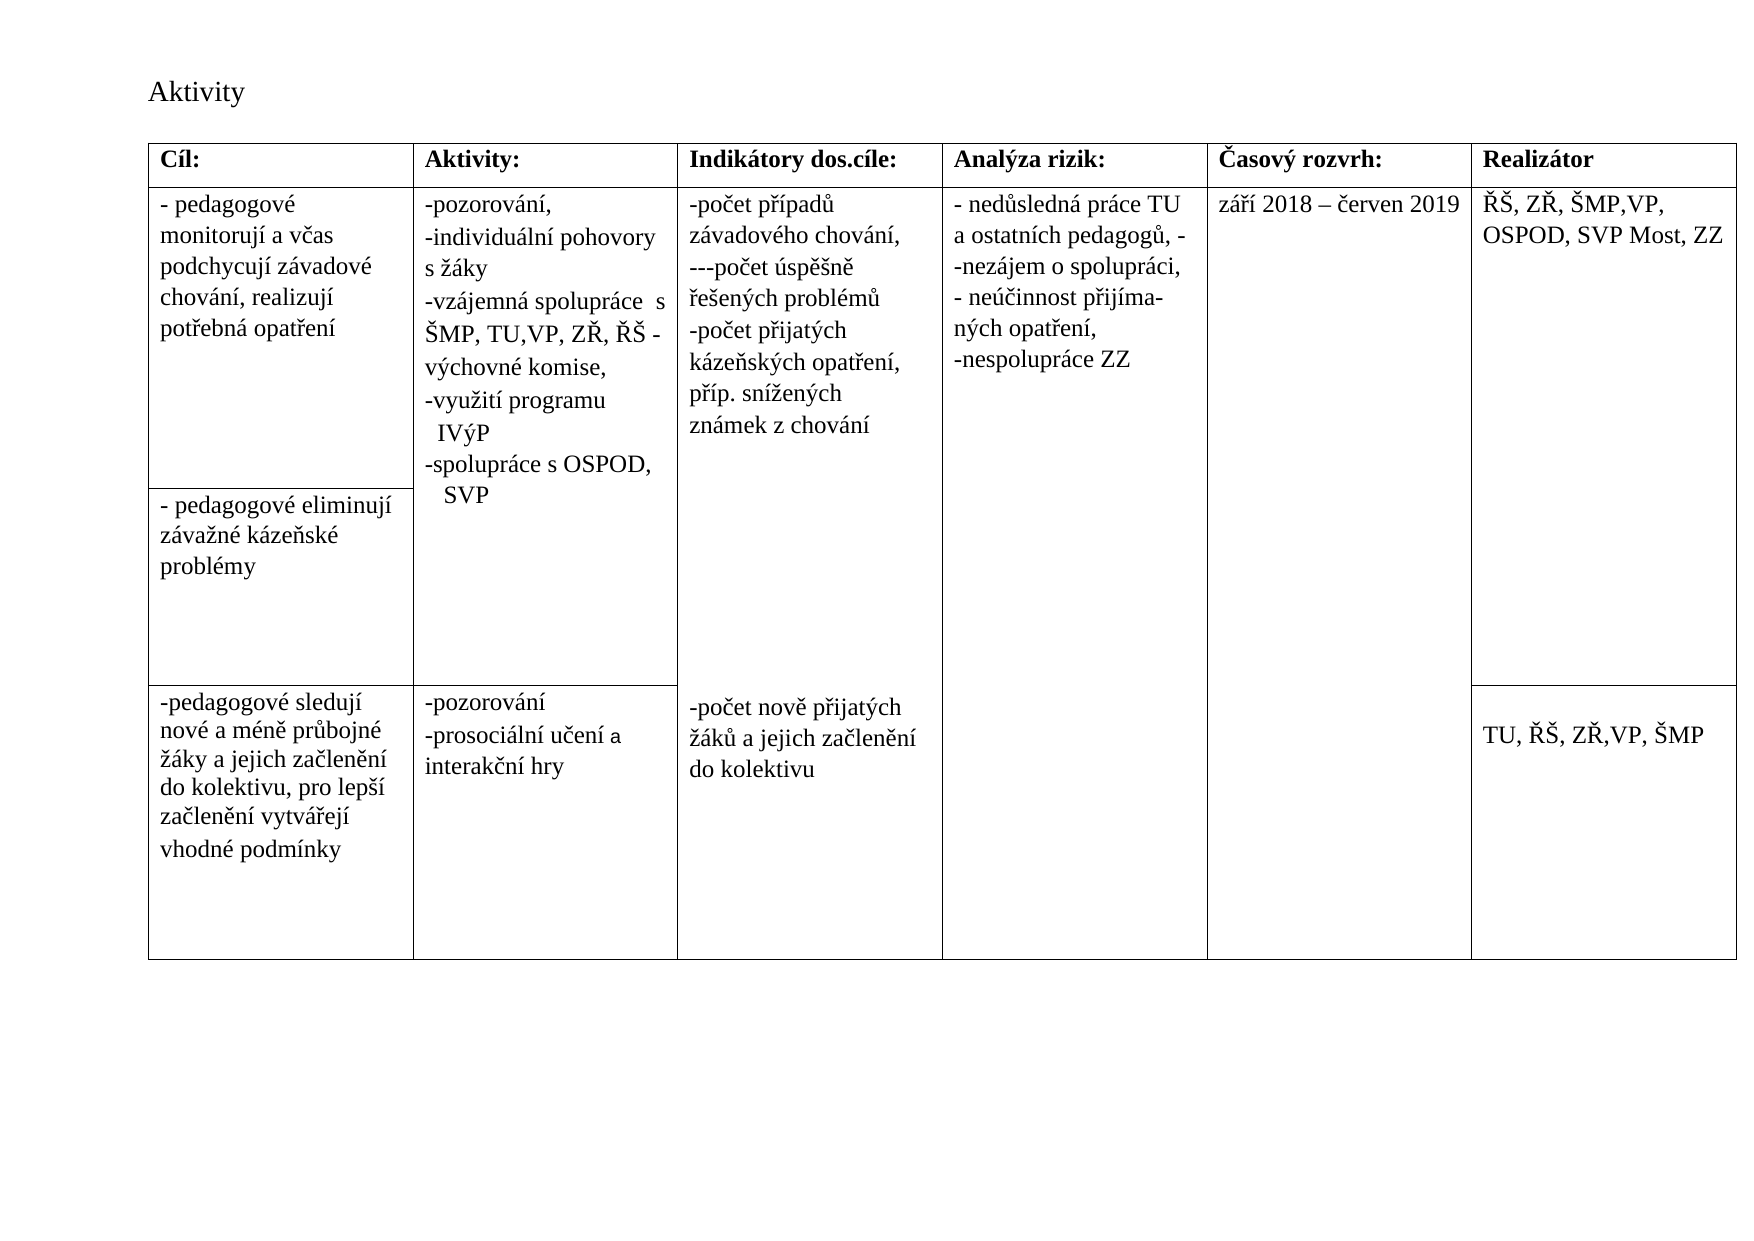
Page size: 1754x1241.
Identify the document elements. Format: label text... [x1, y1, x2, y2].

table_header Časový rozvrh: [1208, 144, 1471, 187]
table_cell září 2018 – červen 2019 [1208, 188, 1471, 959]
table_cell -pedagogové sledují nové a méně průbojné žáky a jejich začlenění do kolektivu, pro lepší začlenění vytvářejí vhodné podmínky [149, 686, 413, 959]
table_header Indikátory dos.cíle: [678, 144, 942, 187]
table_cell TU, ŘŠ, ZŘ,VP, ŠMP [1472, 686, 1736, 959]
table_cell -pozorování -prosociální učení a interakční hry [414, 686, 677, 959]
table_cell ŘŠ, ZŘ, ŠMP,VP, OSPOD, SVP Most, ZZ [1472, 188, 1736, 685]
table_cell - nedůsledná práce TU a ostatních pedagogů, - -nezájem o spolupráci, - neúčinnost přijíma- ných opatření, -nespolupráce ZZ [943, 188, 1207, 959]
table_cell -počet případů závadového chování, ---počet úspěšně řešených problémů -počet přijatých kázeňských opatření, příp. snížených známek z chování -počet nově přijatých žáků a jejich začlenění do kolektivu [678, 188, 942, 959]
table_cell - pedagogové monitorují a včas podchycují závadové chování, realizují potřebná opatření [149, 188, 413, 488]
table_cell -pozorování, -individuální pohovory s žáky -vzájemná spolupráce s ŠMP, TU,VP, ZŘ, ŘŠ -výchovné komise, -využití programu IVýP -spolupráce s OSPOD, SVP [414, 188, 677, 685]
table_header Realizátor [1472, 144, 1736, 187]
table_header Cíl: [149, 144, 413, 187]
table_cell - pedagogové eliminují závažné kázeňské problémy [149, 489, 413, 685]
text Aktivity [148, 74, 1574, 107]
table_header Analýza rizik: [943, 144, 1207, 187]
table_header Aktivity: [414, 144, 677, 187]
